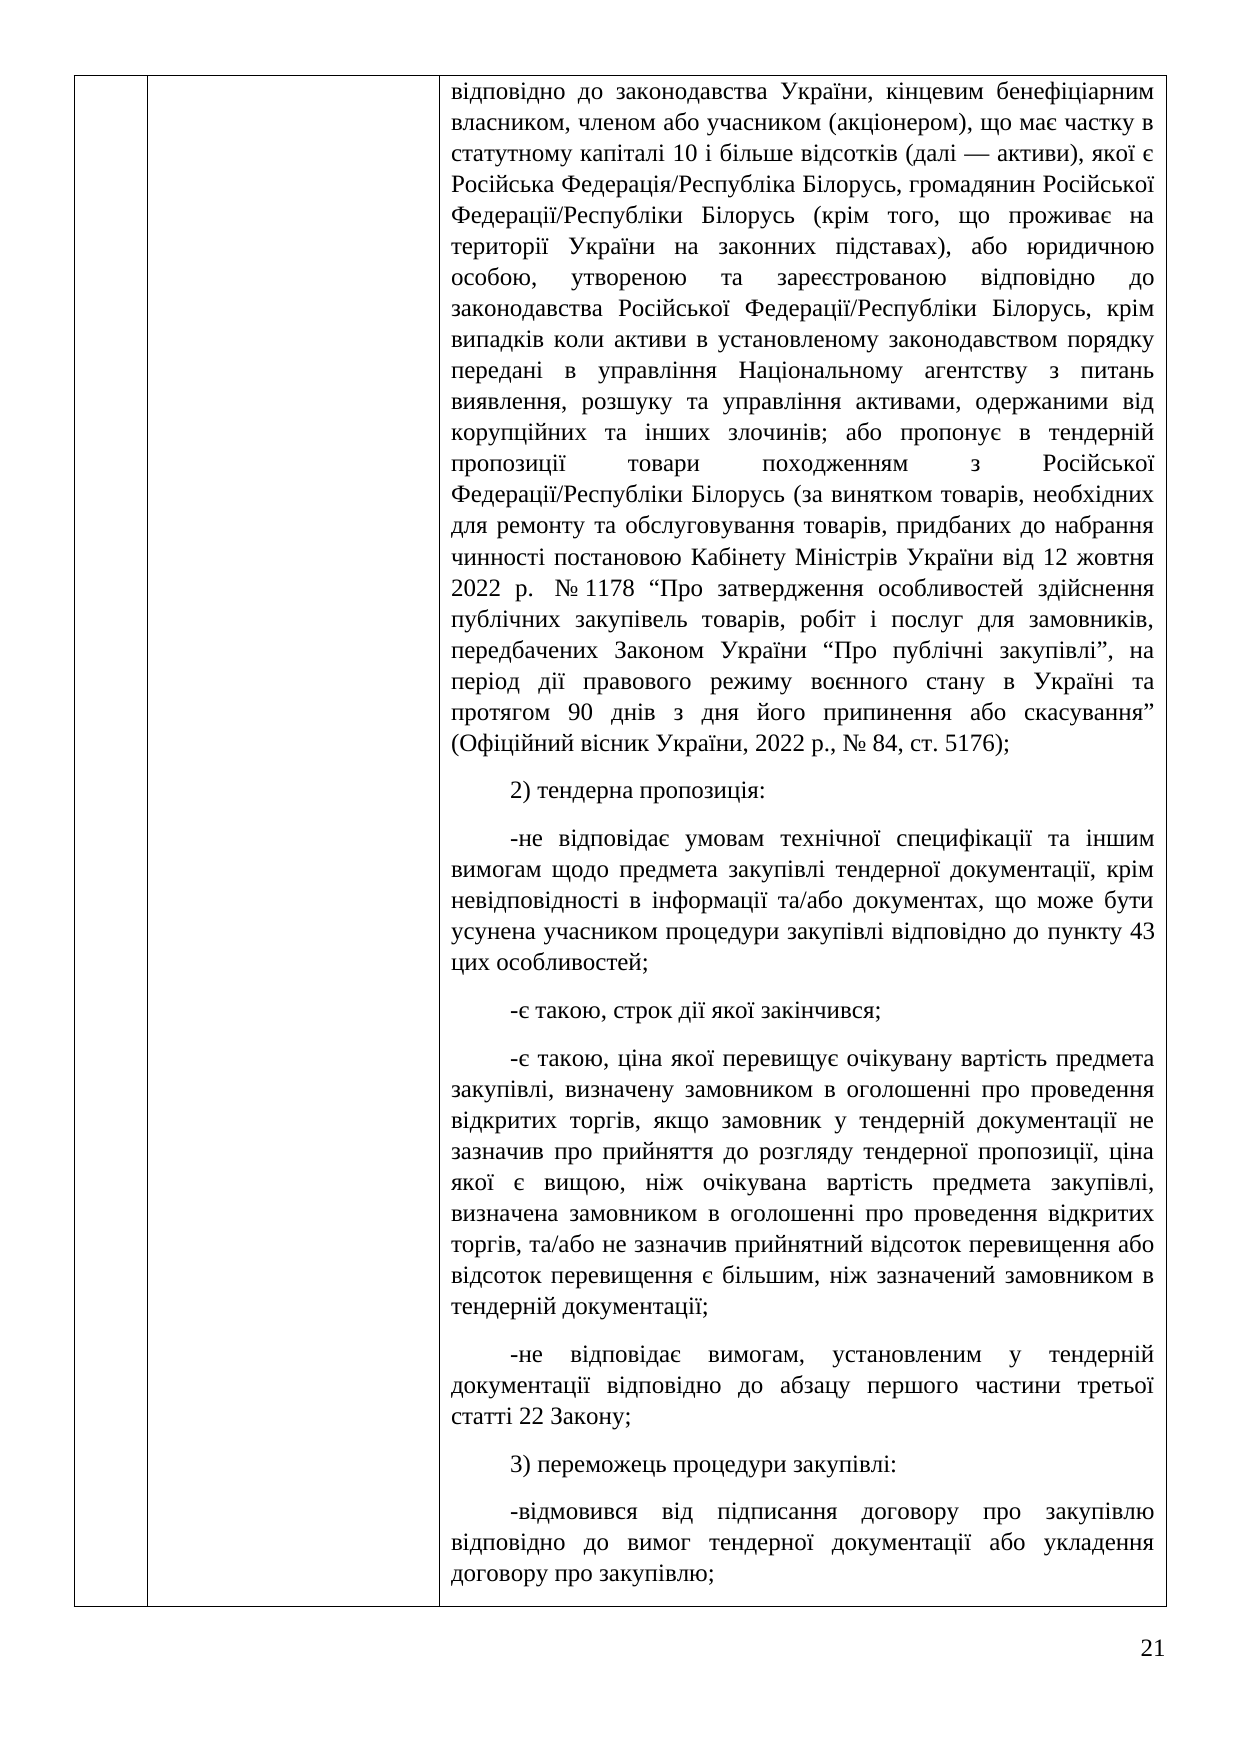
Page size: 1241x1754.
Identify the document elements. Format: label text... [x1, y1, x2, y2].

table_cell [148, 76, 439, 1606]
table_cell 3 [75, 76, 147, 1606]
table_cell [440, 76, 1166, 1606]
